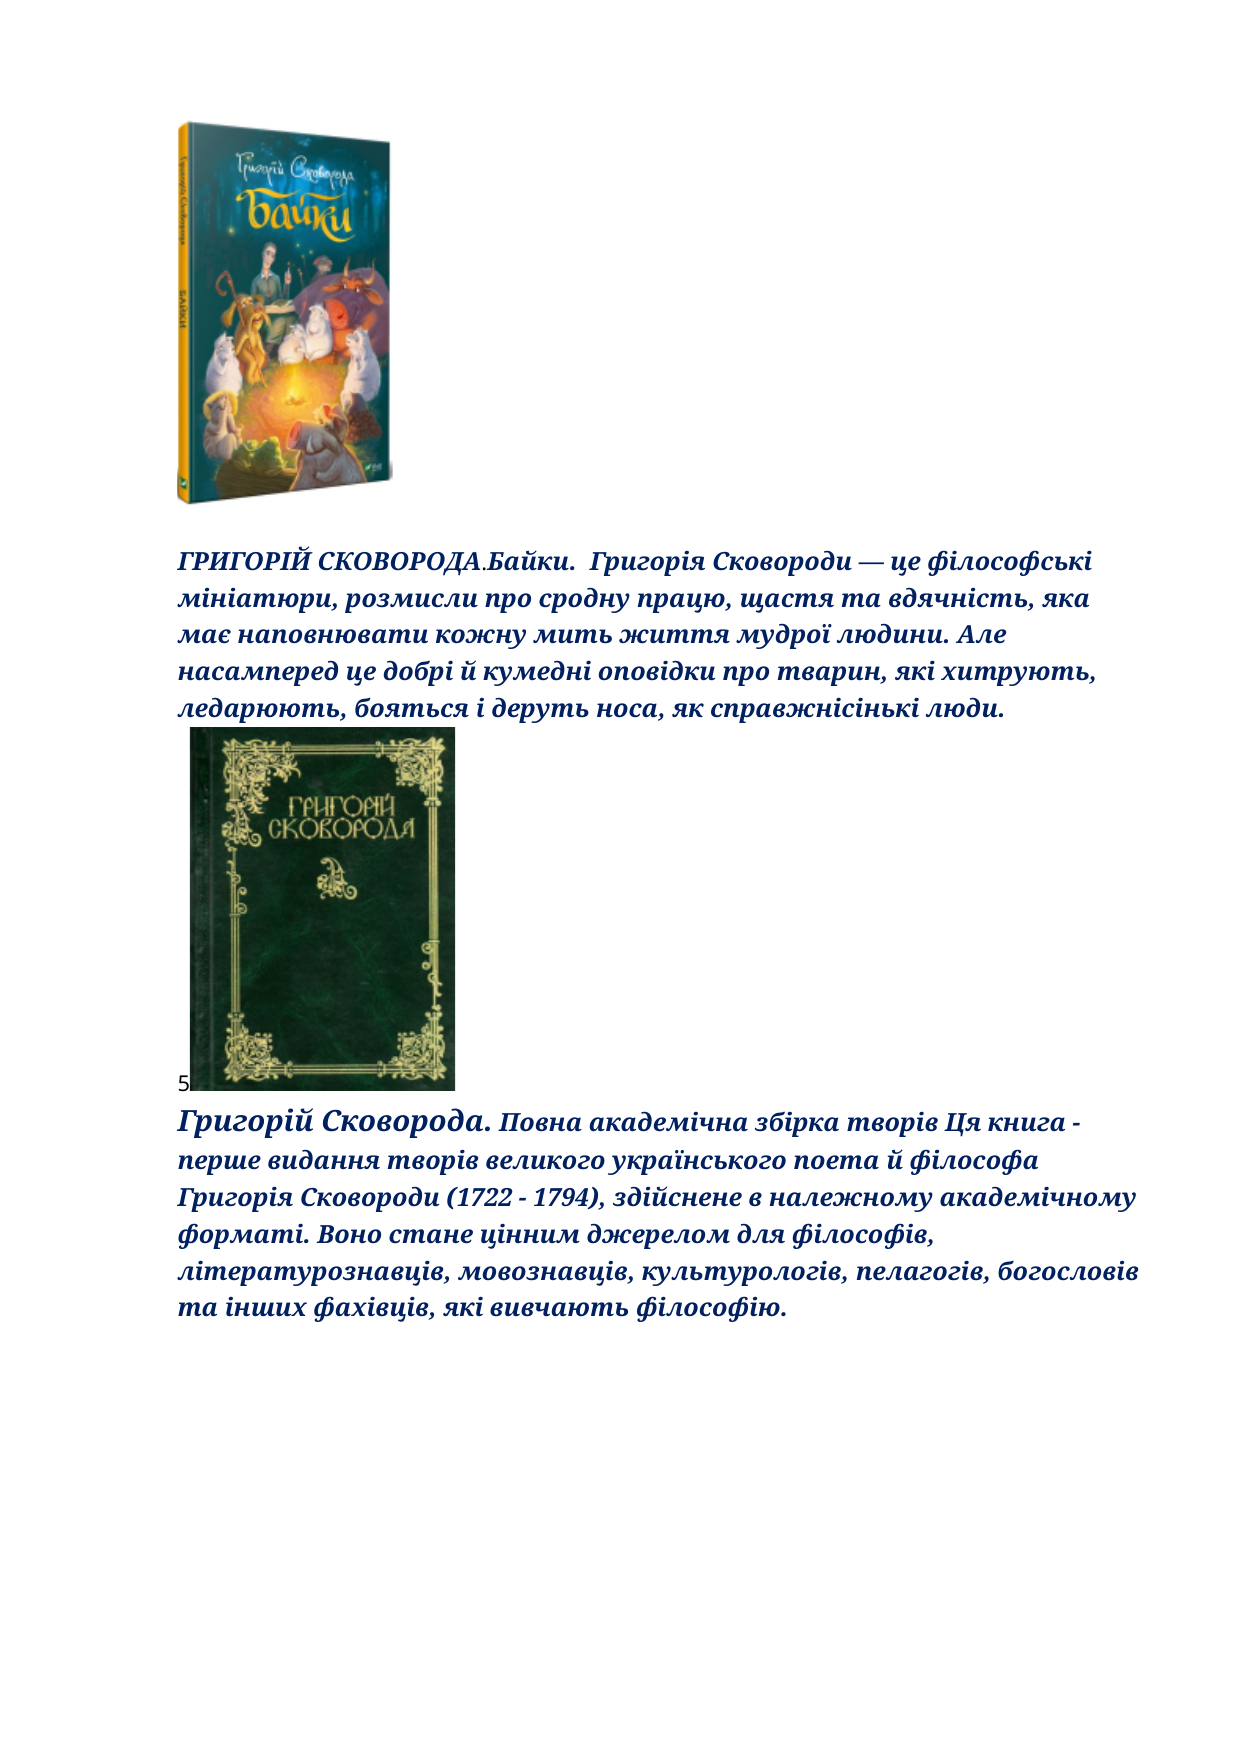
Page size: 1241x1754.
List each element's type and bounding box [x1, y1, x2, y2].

picture [189, 727, 456, 1091]
picture [177, 118, 393, 509]
text [177, 118, 1152, 1356]
